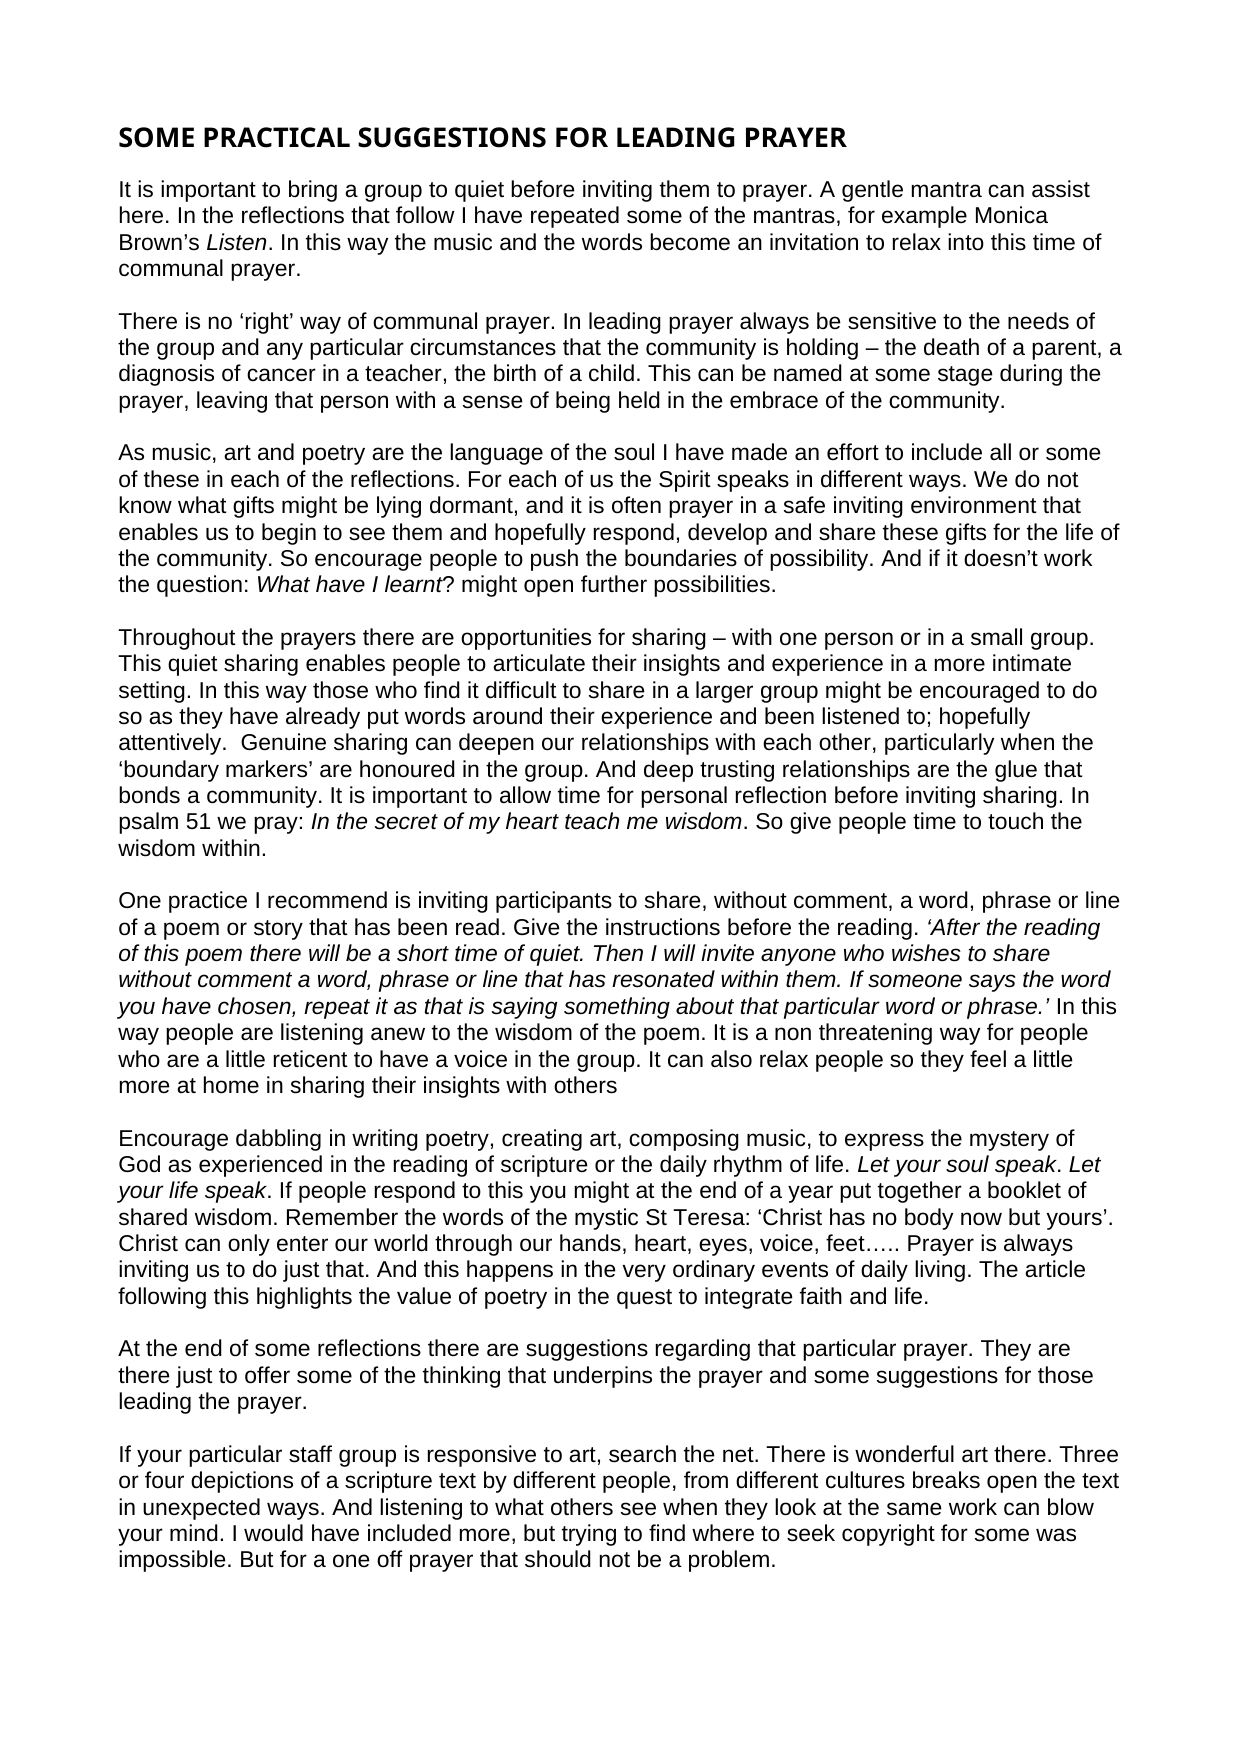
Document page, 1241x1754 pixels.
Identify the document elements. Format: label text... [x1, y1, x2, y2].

text It is important to bring a group to quiet before inviting them to prayer. A gentle mantra can assist here. In the reflections that follow I have repeated some of the mantras, for example Monica Brown’s Listen. In this way the music and the words become an invitation to relax into this time of communal prayer. [118, 176, 1122, 281]
text At the end of some reflections there are suggestions regarding that particular prayer. They are there just to offer some of the thinking that underpins the prayer and some suggestions for those leading the prayer. [118, 1335, 1122, 1414]
text One practice I recommend is inviting participants to share, without comment, a word, phrase or line of a poem or story that has been read. Give the instructions before the reading. ‘After the reading of this poem there will be a short time of quiet. Then I will invite anyone who wishes to share without comment a word, phrase or line that has resonated within them. If someone says the word you have chosen, repeat it as that is saying something about that particular word or phrase.’ In this way people are listening anew to the wisdom of the poem. It is a non threatening way for people who are a little reticent to have a voice in the group. It can also relax people so they feel a little more at home in sharing their insights with others [118, 887, 1122, 1098]
text There is no ‘right’ way of communal prayer. In leading prayer always be sensitive to the needs of the group and any particular circumstances that the community is holding – the death of a parent, a diagnosis of cancer in a teacher, the birth of a child. This can be named at some stage during the prayer, leaving that person with a sense of being held in the embrace of the community. [118, 308, 1122, 413]
text If your particular staff group is responsive to art, search the net. There is wonderful art there. Three or four depictions of a scripture text by different people, from different cultures breaks open the text in unexpected ways. And listening to what others see when they look at the same work can blow your mind. I would have included more, but trying to find where to seek copyright for some was impossible. But for a one off prayer that should not be a problem. [118, 1441, 1122, 1573]
text Throughout the prayers there are opportunities for sharing – with one person or in a small group. This quiet sharing enables people to articulate their insights and experience in a more intimate setting. In this way those who find it difficult to share in a larger group might be encouraged to do so as they have already put words around their experience and been listened to; hopefully attentively. Genuine sharing can deepen our relationships with each other, particularly when the ‘boundary markers’ are honoured in the group. And deep trusting relationships are the glue that bonds a community. It is important to allow time for personal reflection before inviting sharing. In psalm 51 we pray: In the secret of my heart teach me wisdom. So give people time to touch the wisdom within. [118, 624, 1122, 861]
text Encourage dabbling in writing poetry, creating art, composing music, to express the mystery of God as experienced in the reading of scripture or the daily rhythm of life. Let your soul speak. Let your life speak. If people respond to this you might at the end of a year put together a booklet of shared wisdom. Remember the words of the mystic St Teresa: ‘Christ has no body now but yours’. Christ can only enter our world through our hands, heart, eyes, voice, feet….. Prayer is always inviting us to do just that. And this happens in the very ordinary events of daily living. The article following this highlights the value of poetry in the quest to integrate faith and life. [118, 1124, 1122, 1309]
text SOME PRACTICAL SUGGESTIONS FOR LEADING PRAYER [118, 118, 1122, 155]
text As music, art and poetry are the language of the soul I have made an effort to include all or some of these in each of the reflections. For each of us the Spirit speaks in different ways. We do not know what gifts might be lying dormant, and it is often prayer in a safe inviting environment that enables us to begin to see them and hopefully respond, develop and share these gifts for the life of the community. So encourage people to push the boundaries of possibility. And if it doesn’t work the question: What have I learnt? might open further possibilities. [118, 439, 1122, 597]
